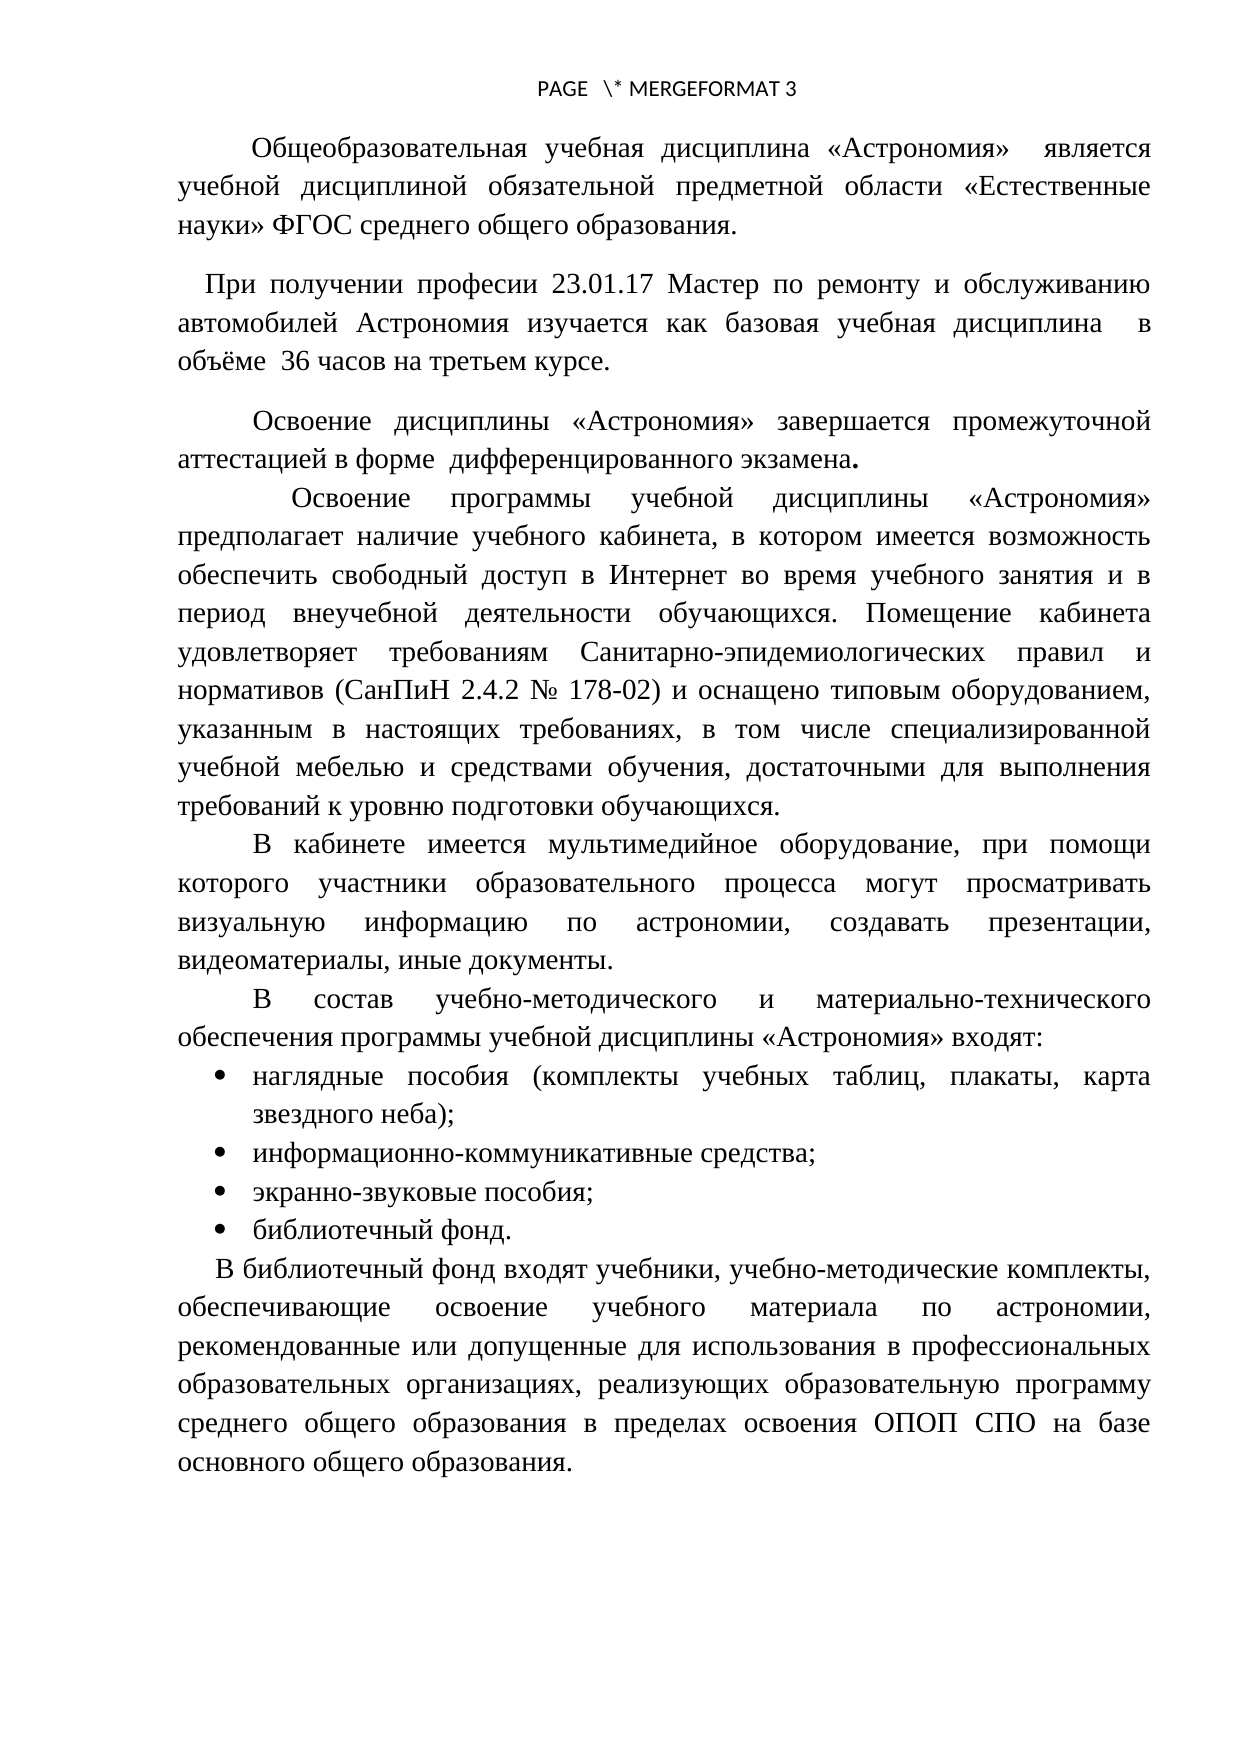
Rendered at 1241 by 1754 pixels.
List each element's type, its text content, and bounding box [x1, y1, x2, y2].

text В библиотечный фонд входят учебники, учебно-методические комплекты, обеспечивающие освоение учебного материала по астрономии, рекомендованные или допущенные для использования в профессиональных образовательных организациях, реализующих образовательную программу среднего общего образования в пределах освоения ОПОП СПО на базе основного общего образования. [177, 1251, 1152, 1477]
list экранно-звуковые пособия; [215, 1174, 1152, 1207]
list библиотечный фонд. [215, 1212, 1152, 1246]
text В кабинете имеется мультимедийное оборудование, при помощи которого участники образовательного процесса могут просматривать визуальную информацию по астрономии, создавать презентации, видеоматериалы, иные документы. [177, 827, 1152, 976]
text В состав учебно-методического и материально-технического обеспечения программы учебной дисциплины «Астрономия» входят: [177, 981, 1152, 1053]
text Освоение дисциплины «Астрономия» завершается промежуточной аттестацией в форме дифференцированного экзамена. [177, 403, 1152, 475]
text При получении професии 23.01.17 Мастер по ремонту и обслуживанию автомобилей Астрономия изучается как базовая учебная дисциплина в объёме 36 часов на третьем курсе. [177, 266, 1152, 377]
list наглядные пособия (комплекты учебных таблиц, плакаты, карта звездного неба); [215, 1058, 1152, 1130]
text Освоение программы учебной дисциплины «Астрономия» предполагает наличие учебного кабинета, в котором имеется возможность обеспечить свободный доступ в Интернет во время учебного занятия и в период внеучебной деятельности обучающихся. Помещение кабинета удовлетворяет требованиям Санитарно-эпидемиологических правил и нормативов (СанПиН 2.4.2 № 178-02) и оснащено типовым оборудованием, указанным в настоящих требованиях, в том числе специализированной учебной мебелью и средствами обучения, достаточными для выполнения требований к уровню подготовки обучающихся. [177, 480, 1152, 822]
text Общеобразовательная учебная дисциплина «Астрономия» является учебной дисциплиной обязательной предметной области «Естественные науки» ФГОС среднего общего образования. [177, 130, 1152, 240]
list информационно-коммуникативные средства; [215, 1135, 1152, 1169]
